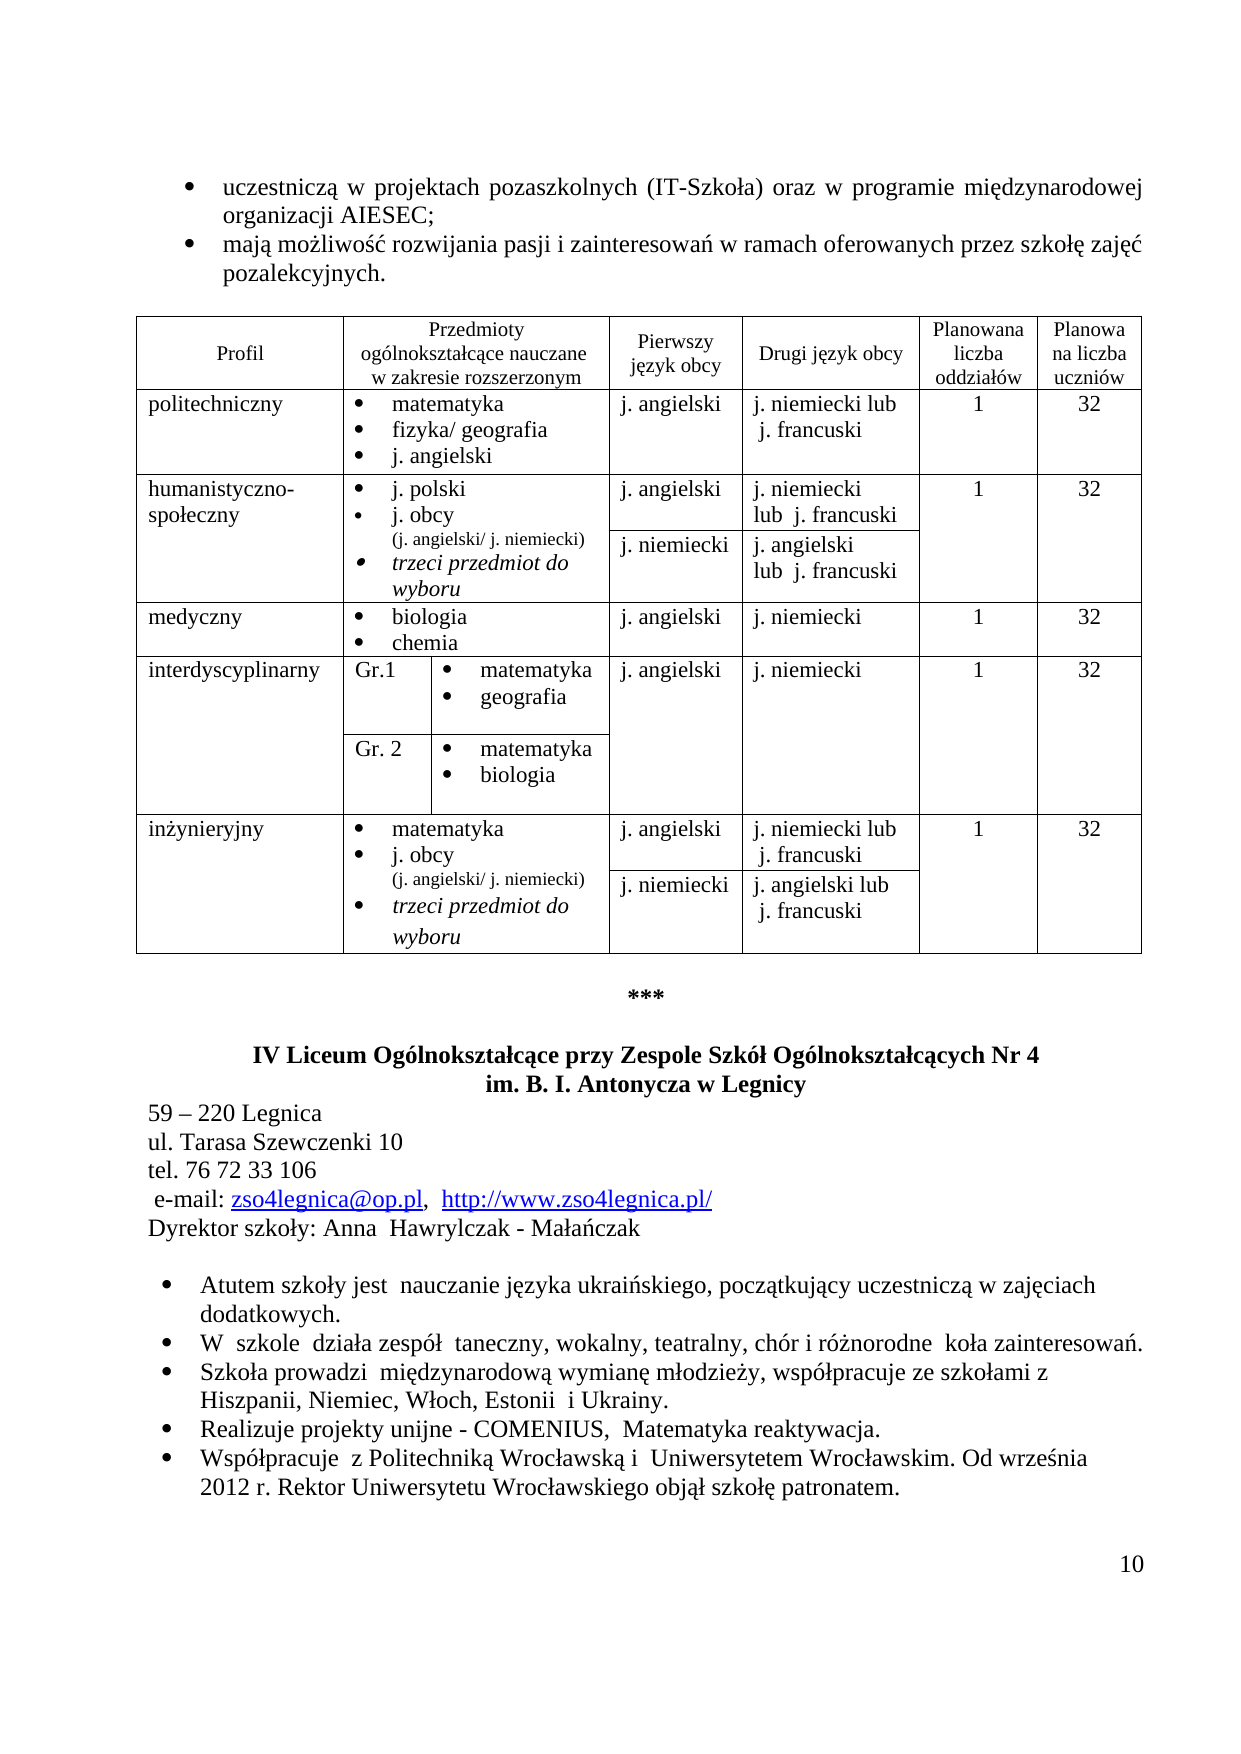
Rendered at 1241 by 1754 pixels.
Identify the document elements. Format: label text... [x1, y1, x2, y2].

table_cell j. niemiecki [743, 657, 919, 814]
table_cell j. niemiecki [610, 871, 742, 953]
subtitle ul. Tarasa Szewczenki 10 [148, 1127, 1144, 1155]
table_cell matematyka j. obcy (j. angielski/ j. niemiecki) trzeci przedmiot do wyboru [344, 815, 609, 953]
table_cell 32 [1038, 657, 1141, 814]
table_cell j. angielski [610, 475, 742, 530]
table_cell matematyka biologia [432, 735, 609, 814]
table_cell medyczny [137, 603, 343, 656]
text e-mail: zso4legnica@op.pl, http://www.zso4legnica.pl/ [148, 1184, 1144, 1213]
table_cell j. angielski lub j. francuski [743, 871, 919, 953]
table_header Planowana liczba oddziałów [920, 317, 1037, 389]
subtitle mają możliwość rozwijania pasji i zainteresowań w ramach oferowanych przez szkołę zajęć pozalekcyjnych. [185, 229, 1144, 287]
table_cell Gr.1 [344, 657, 431, 734]
subtitle IV Liceum Ogólnokształcące przy Zespole Szkół Ogólnokształcących Nr 4 im. B. I. Antonycza w Legnicy [148, 1040, 1144, 1098]
list Atutem szkoły jest nauczanie języka ukraińskiego, początkujący uczestniczą w zajęciach dodatkowych. [162, 1270, 1144, 1328]
list W szkole działa zespół taneczny, wokalny, teatralny, chór i różnorodne koła zainteresowań. [162, 1328, 1144, 1357]
table_cell interdyscyplinarny [137, 657, 343, 814]
table_cell 32 [1038, 815, 1141, 953]
table_cell j. angielski [610, 390, 742, 474]
table_cell 32 [1038, 603, 1141, 656]
table_cell j. niemiecki lub j. francuski [743, 475, 919, 530]
table_cell j. niemiecki lub j. francuski [743, 390, 919, 474]
table_cell j. angielski [610, 815, 742, 870]
table_cell j. niemiecki [610, 531, 742, 602]
subtitle 59 – 220 Legnica [148, 1098, 1144, 1127]
table_cell j. angielski [610, 657, 742, 814]
table_header Profil [137, 317, 343, 389]
table_cell 1 [920, 603, 1037, 656]
table_cell 1 [920, 390, 1037, 474]
list Realizuje projekty unijne - COMENIUS, Matematyka reaktywacja. [162, 1414, 1144, 1443]
table_cell matematyka geografia [432, 657, 609, 734]
table_cell 1 [920, 657, 1037, 814]
text tel. 76 72 33 106 [148, 1155, 1144, 1184]
table_cell matematyka fizyka/ geografia j. angielski [344, 390, 609, 474]
text Dyrektor szkoły: Anna Hawrylczak - Małańczak [148, 1213, 1144, 1242]
subtitle *** [148, 983, 1144, 1012]
table_cell 32 [1038, 390, 1141, 474]
list Współpracuje z Politechniką Wrocławską i Uniwersytetem Wrocławskim. Od września 2012 r. Rektor Uniwersytetu Wrocławskiego objął szkołę patronatem. [162, 1443, 1144, 1500]
list uczestniczą w projektach pozaszkolnych (IT-Szkoła) oraz w programie międzynarodowej organizacji AIESEC; [185, 172, 1144, 229]
table_cell Gr. 2 [344, 735, 431, 814]
table_header Przedmioty ogólnokształcące nauczane w zakresie rozszerzonym [344, 317, 609, 389]
table_header Pierwszy język obcy [610, 317, 742, 389]
table_cell 1 [920, 475, 1037, 602]
table_header Planowana liczba uczniów [1038, 317, 1141, 389]
table_cell j. angielski lub j. francuski [743, 531, 919, 602]
table_header Drugi język obcy [743, 317, 919, 389]
table_cell humanistyczno- społeczny [137, 475, 343, 602]
table_cell biologia chemia [344, 603, 609, 656]
table_cell 32 [1038, 475, 1141, 602]
table_cell inżynieryjny [137, 815, 343, 953]
table_cell j. angielski [610, 603, 742, 656]
table_cell 1 [920, 815, 1037, 953]
table_cell j. polski j. obcy (j. angielski/ j. niemiecki) trzeci przedmiot do wyboru [344, 475, 609, 602]
table_cell politechniczny [137, 390, 343, 474]
table_cell j. niemiecki [743, 603, 919, 656]
list Szkoła prowadzi międzynarodową wymianę młodzieży, współpracuje ze szkołami z Hiszpanii, Niemiec, Włoch, Estonii i Ukrainy. [162, 1357, 1144, 1414]
table_cell j. niemiecki lub j. francuski [743, 815, 919, 870]
